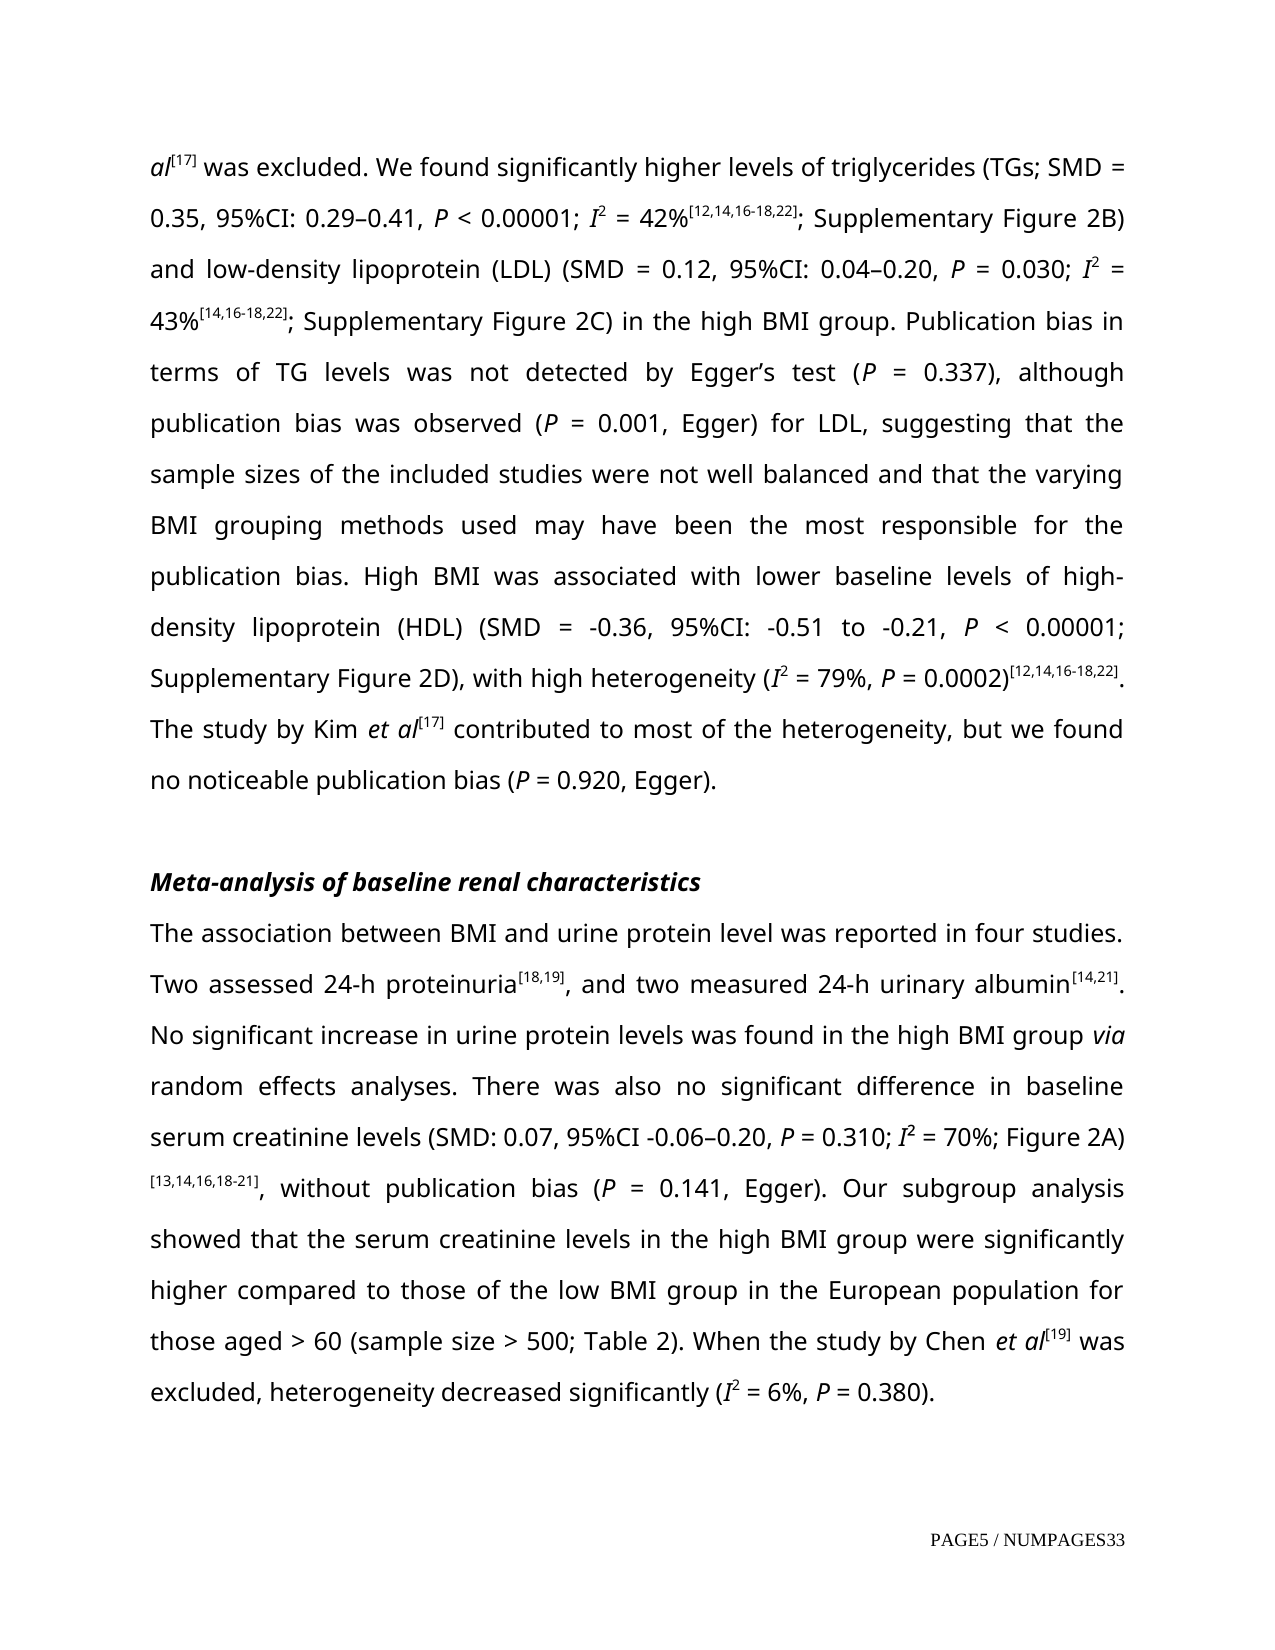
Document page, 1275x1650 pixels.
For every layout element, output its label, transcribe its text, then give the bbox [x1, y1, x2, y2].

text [150, 150, 1125, 797]
text The association between BMI and urine protein level was reported in four studies. Two assessed 24-h proteinuria[18,19], and two measured 24-h urinary albumin[14,21]. No significant increase in urine protein levels was found in the high BMI group via random effects analyses. There was also no significant difference in baseline serum creatinine levels (SMD: 0.07, 95%CI -0.06–0.20, P = 0.310; I² = 70%; Figure 2A)[13,14,16,18-21], without publication bias (P = 0.141, Egger). Our subgroup analysis showed that the serum creatinine levels in the high BMI group were significantly higher compared to those of the low BMI group in the European population for those aged > 60 (sample size > 500; Table 2). When the study by Chen et al[19] was excluded, heterogeneity decreased significantly (I2 = 6%, P = 0.380). [150, 916, 1125, 1409]
text Meta-analysis of baseline renal characteristics [150, 864, 1125, 899]
